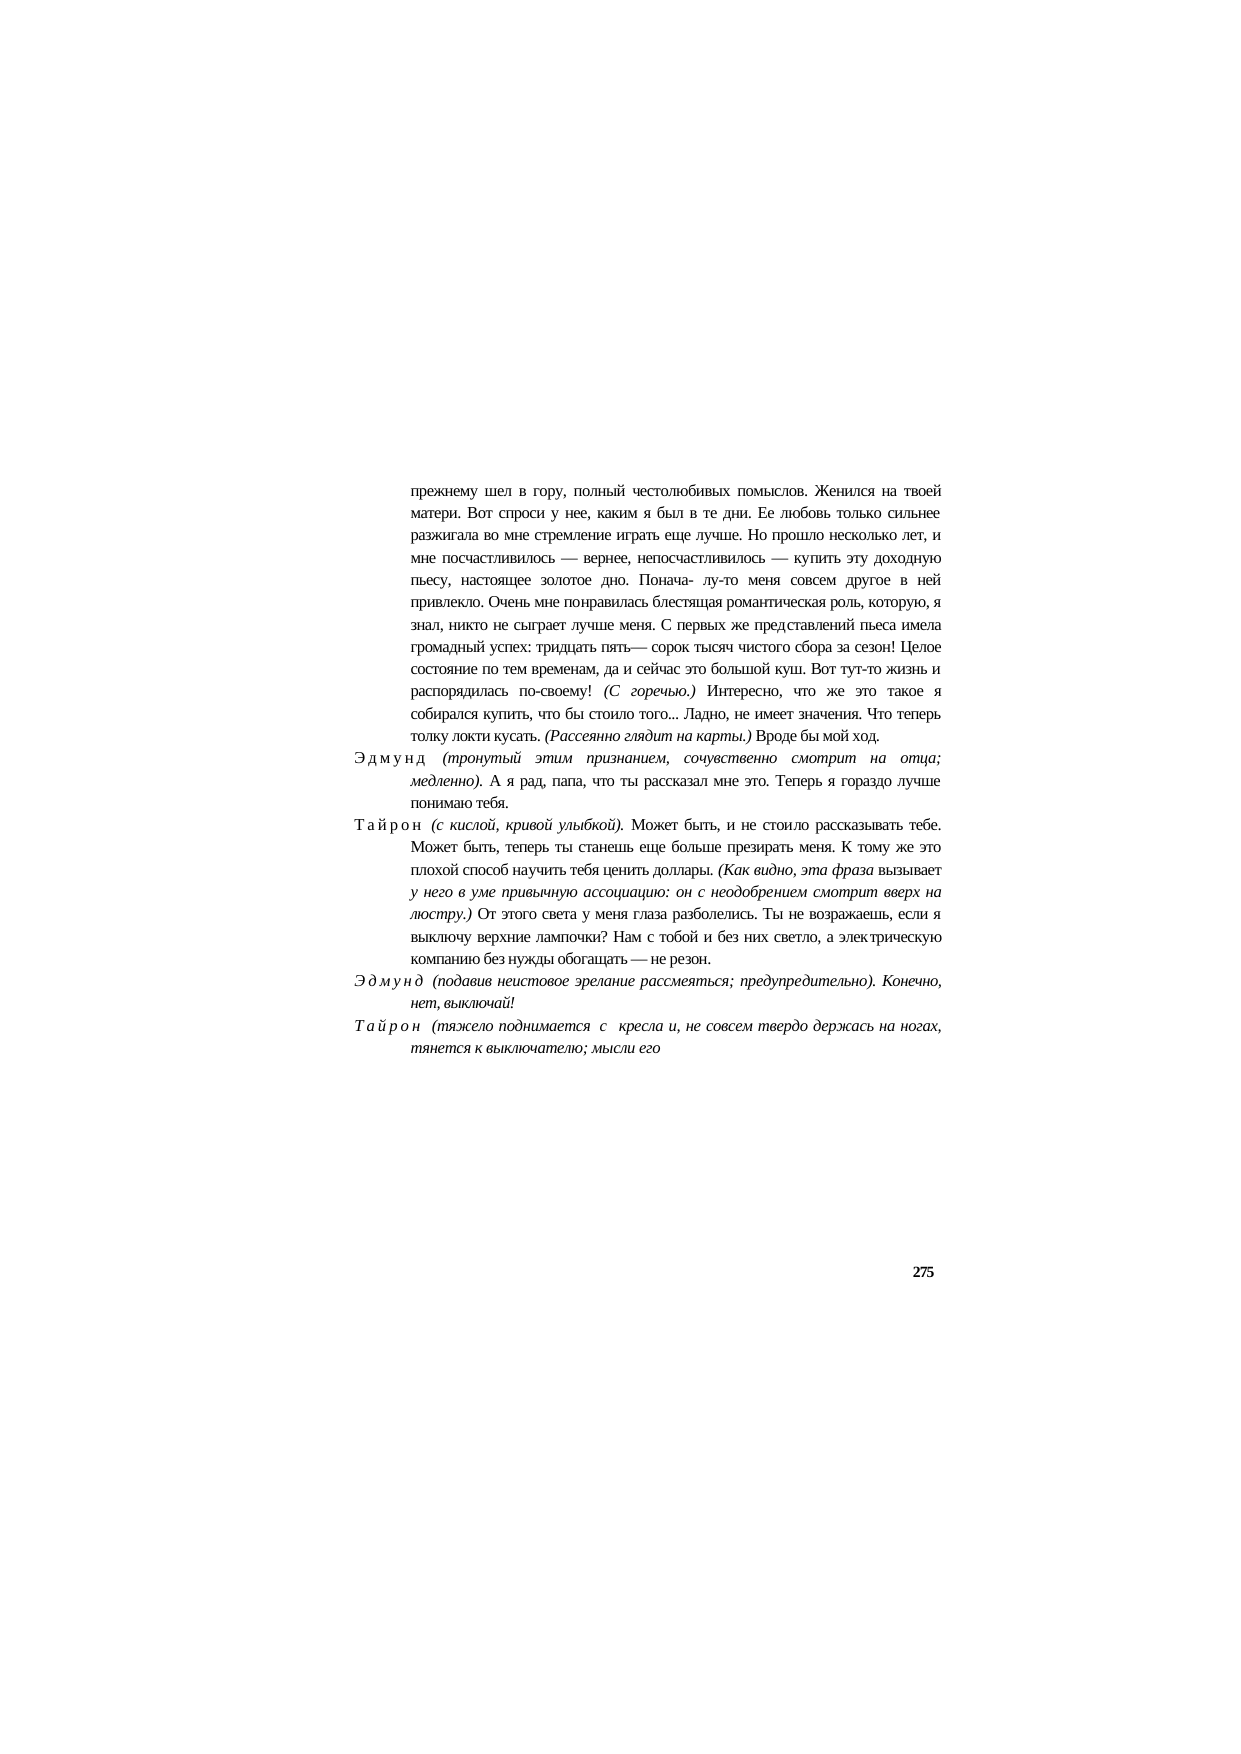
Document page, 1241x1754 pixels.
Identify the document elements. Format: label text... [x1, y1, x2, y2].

text прежнему шел в гору, полный честолюбивых помыслов. Женился на твоей матери. Вот спроси у нее, каким я был в те дни. Ее любовь только сильнее разжигала во мне стремление играть еще лучше. Но прошло несколько лет, и мне посчастливилось — вернее, непосчастливилось — купить эту доходную пьесу, настоящее золотое дно. Понача- лу-то меня совсем другое в ней привлекло. Очень мне понравилась блестящая романтическая роль, которую, я знал, никто не сыграет лучше меня. С первых же представлений пьеса имела громадный успех: тридцать пять— сорок тысяч чистого сбора за сезон! Целое состояние по тем временам, да и сейчас это большой куш. Вот тут-то жизнь и распорядилась по-своему! (С горечью.) Интересно, что же это такое я собирался купить, что бы стоило того... Ладно, не имеет значения. Что теперь толку локти кусать. (Рассеянно глядит на карты.) Вроде бы мой ход. [410, 478, 942, 746]
text Эдмунд (подавив неистовое эрелание рассмеяться; предупредительно). Конечно, нет, выключай! [354, 969, 942, 1013]
text Тайрон (тяжело поднимается с кресла и, не совсем твердо держась на ногах, тянется к выключателю; мысли его [354, 1013, 942, 1058]
text Тайрон (с кислой, кривой улыбкой). Может быть, и не стоило рассказывать тебе. Может быть, теперь ты станешь еще больше презирать меня. К тому же это плохой способ научить тебя ценить доллары. (Как видно, эта фраза вызывает у него в уме привычную ассоциацию: он с неодобрением смотрит вверх на люстру.) От этого света у меня глаза разболелись. Ты не возражаешь, если я выключу верхние лампочки? Нам с тобой и без них светло, а электрическую компанию без нужды обогащать — не резон. [354, 813, 942, 969]
text 275 [913, 1265, 935, 1281]
text Эдмунд (тронутый этим признанием, сочувственно смотрит на отца; медленно). А я рад, папа, что ты рассказал мне это. Теперь я гораздо лучше понимаю тебя. [354, 746, 942, 813]
